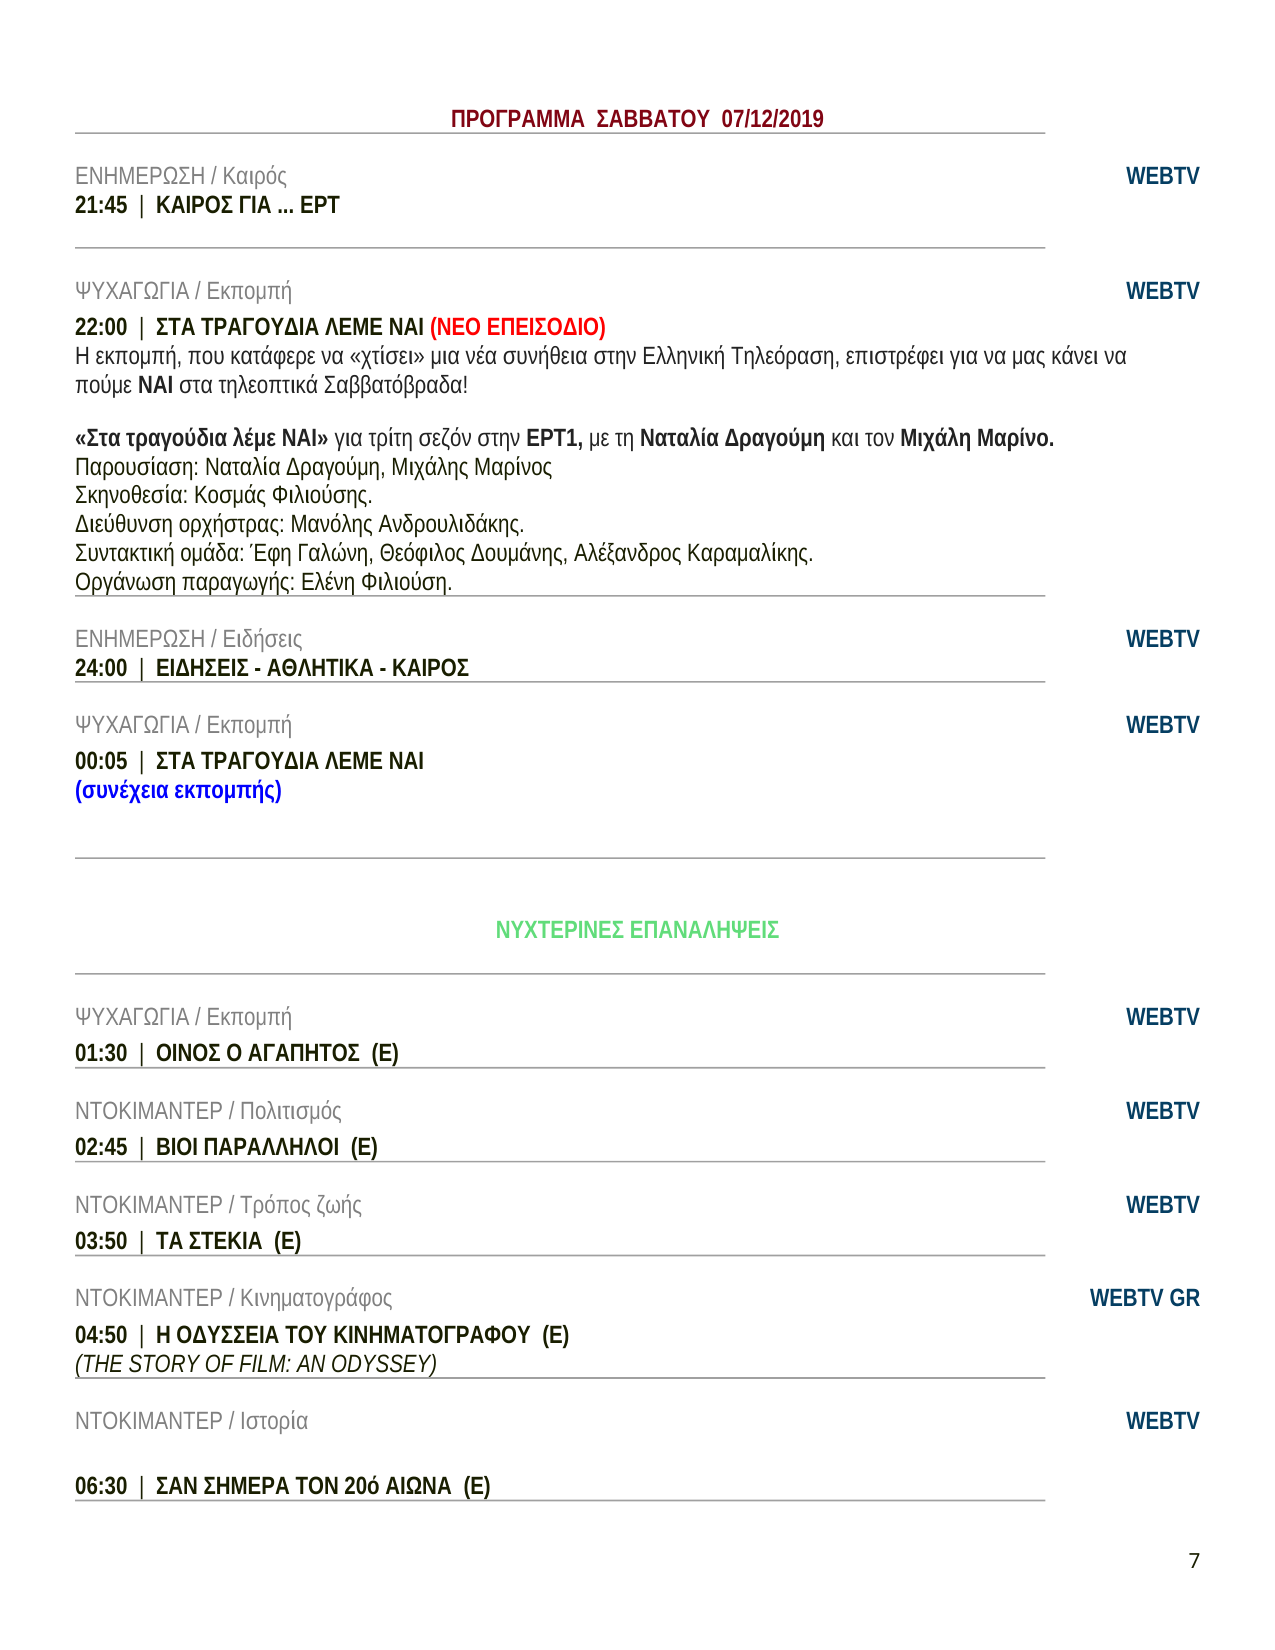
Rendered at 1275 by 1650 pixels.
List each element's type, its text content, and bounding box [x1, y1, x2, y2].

table_header WEBTV [638, 1190, 1200, 1218]
table_header WEBTV [638, 161, 1200, 190]
table_header WEBTV [638, 710, 1200, 738]
text Παρουσίαση: Ναταλία Δραγούμη, Μιχάλης Μαρίνος Σκηνοθεσία: Kοσμάς Φιλιούσης. Διεύθυνση ορχήστρας: Mανόλης Ανδρουλιδάκης. Συντακτική ομάδα: Έφη Γαλώνη, Θεόφιλος Δουμάνης, Αλέξανδρος Καραμαλίκης. Οργάνωση παραγωγής: Eλένη Φιλιούση. [75, 452, 1200, 595]
text ΝΥΧΤΕΡΙΝΕΣ ΕΠΑΝΑΛΗΨΕΙΣ [75, 915, 1200, 944]
text 22:00 | ΣΤΑ ΤΡΑΓΟΥΔΙΑ ΛΕΜΕ ΝΑΙ (ΝΕΟ ΕΠΕΙΣΟΔΙΟ) Η εκπομπή, που κατάφερε να «χτίσει» μια νέα συνήθεια στην Ελληνική Τηλεόραση, επιστρέφει για να μας κάνει να πούμε ΝΑΙ στα τηλεοπτικά Σαββατόβραδα! [75, 304, 1200, 398]
text 01:30 | ΟΙΝΟΣ Ο ΑΓΑΠΗΤΟΣ (E) [75, 1031, 1200, 1067]
text 21:45 | ΚΑΙΡΟΣ ΓΙΑ ... ΕΡΤ [75, 190, 1200, 247]
table_header ΕΝΗΜΕΡΩΣΗ / Καιρός [75, 161, 637, 190]
text 03:50 | ΤΑ ΣΤΕΚΙΑ (E) [75, 1218, 1200, 1255]
table_header ΨΥΧΑΓΩΓΙΑ / Εκπομπή [75, 710, 637, 738]
table_header WEBTV [638, 1096, 1200, 1124]
table_header ΝΤΟΚΙΜΑΝΤΕΡ / Τρόπος ζωής [75, 1190, 637, 1218]
text 04:50 | Η ΟΔΥΣΣΕΙΑ ΤΟΥ ΚΙΝΗΜΑΤΟΓΡΑΦΟΥ (E) (THE STORY OF FILM: AN ODYSSEY) [75, 1312, 1200, 1377]
table_header WEBTV [638, 276, 1200, 304]
text «Στα τραγούδια λέμε ΝΑΙ» για τρίτη σεζόν στην ΕΡΤ1, με τη Ναταλία Δραγούμη και τον Μιχάλη Μαρίνο. [75, 423, 1200, 452]
table_header ΝΤΟΚΙΜΑΝΤΕΡ / Ιστορία [75, 1406, 637, 1434]
text 00:05 | ΣΤΑ ΤΡΑΓΟΥΔΙΑ ΛΕΜΕ ΝΑΙ (συνέχεια εκπομπής) [75, 738, 1200, 832]
table_header ΝΤΟΚΙΜΑΝΤΕΡ / Κινηματογράφος [75, 1284, 637, 1312]
table_header ΨΥΧΑΓΩΓΙΑ / Εκπομπή [75, 276, 637, 304]
text ΠΡΟΓΡΑΜΜΑ ΣΑΒΒΑΤΟΥ 07/12/2019 [75, 104, 1200, 132]
table_header WEBTV [638, 1002, 1200, 1031]
text 24:00 | ΕΙΔΗΣΕΙΣ - ΑΘΛΗΤΙΚΑ - ΚΑΙΡΟΣ [75, 652, 1200, 710]
text 02:45 | ΒΙΟΙ ΠΑΡΑΛΛΗΛΟΙ (E) [75, 1124, 1200, 1161]
table_header WEBTV [638, 624, 1200, 652]
table_header ΝΤΟΚΙΜΑΝΤΕΡ / Πολιτισμός [75, 1096, 637, 1124]
table_header WEBTV [638, 1406, 1200, 1434]
text 06:30 | ΣΑΝ ΣΗΜΕΡΑ ΤΟΝ 20ό ΑΙΩΝΑ (E) [75, 1434, 1200, 1500]
table_header ΨΥΧΑΓΩΓΙΑ / Εκπομπή [75, 1002, 637, 1031]
table_header WEBTV GR [638, 1284, 1200, 1312]
table_header ΕΝΗΜΕΡΩΣΗ / Ειδήσεις [75, 624, 637, 652]
